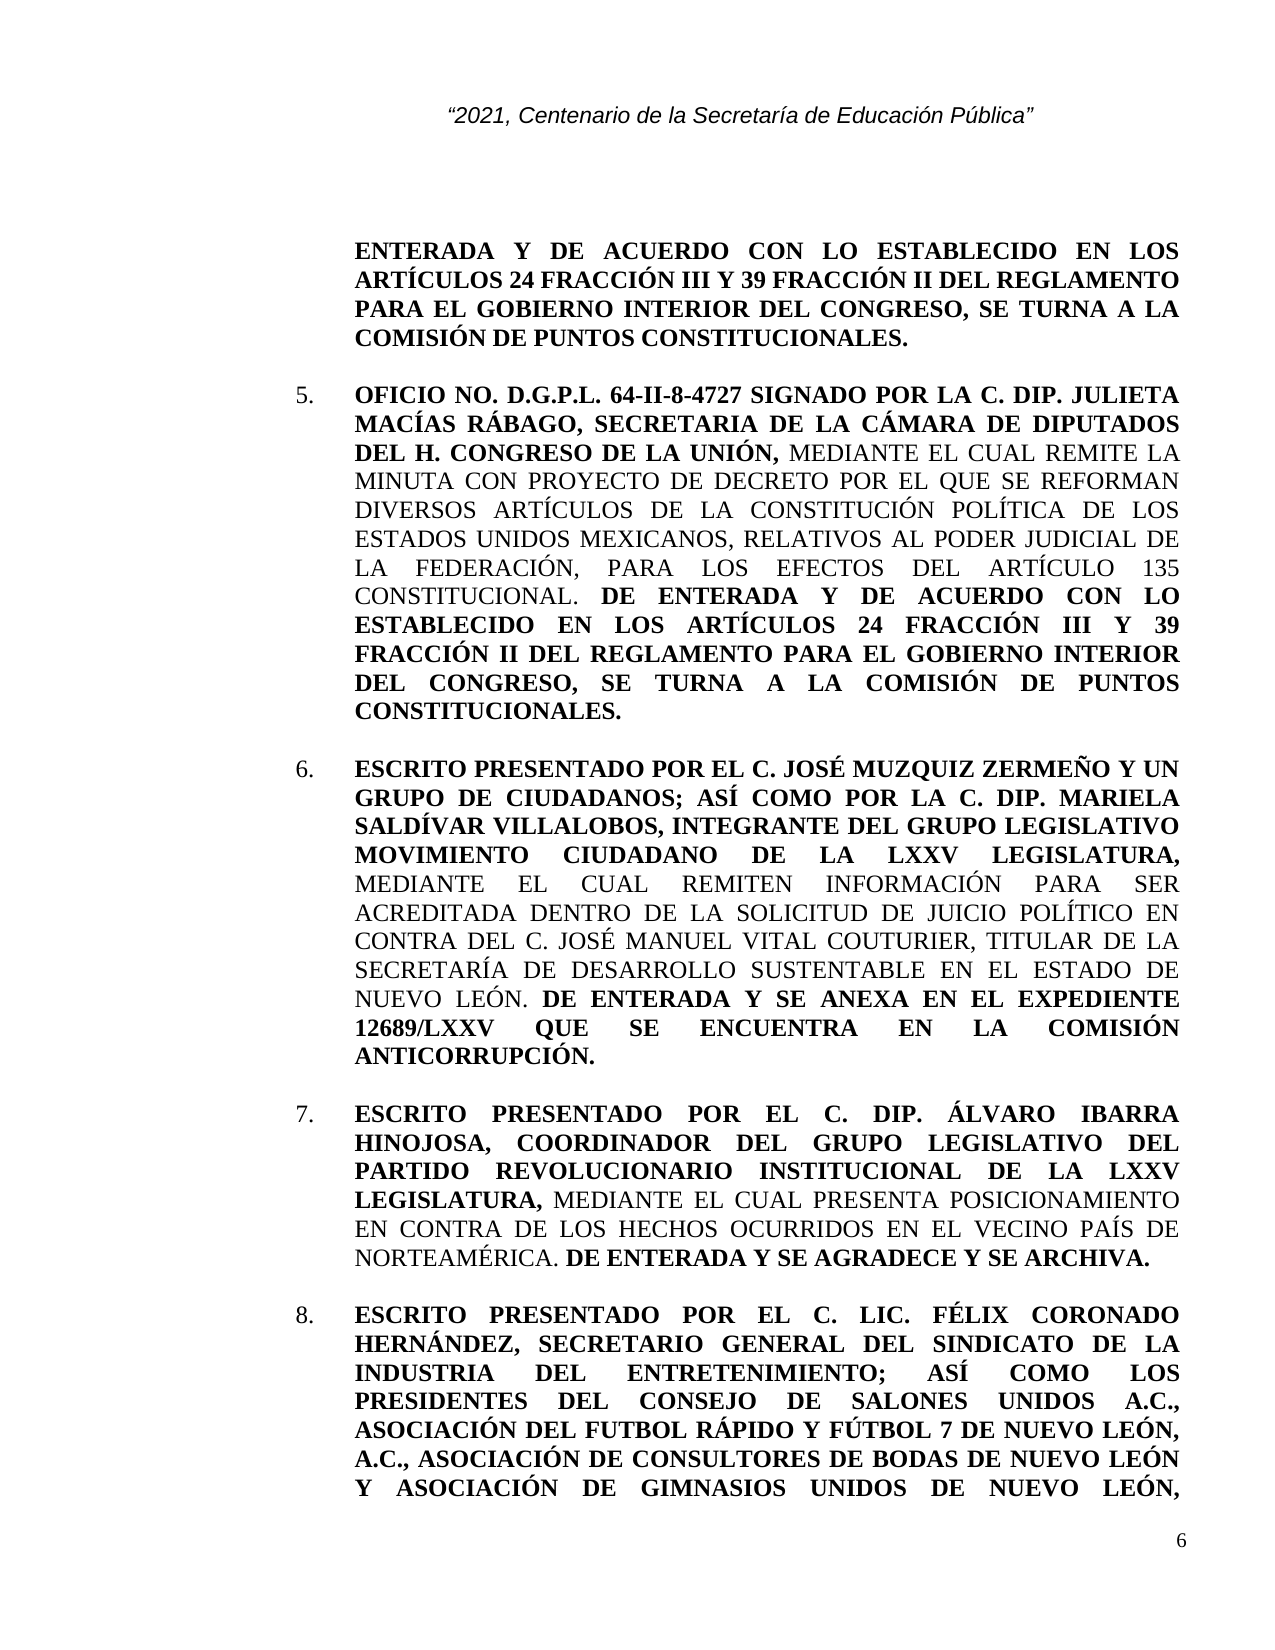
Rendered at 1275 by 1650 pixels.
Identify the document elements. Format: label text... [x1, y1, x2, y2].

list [295, 1300, 1181, 1501]
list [295, 236, 1181, 351]
list ESCRITO PRESENTADO POR EL C. JOSÉ MUZQUIZ ZERMEÑO Y UN GRUPO DE CIUDADANOS; ASÍ COMO POR LA C. DIP. MARIELA SALDÍVAR VILLALOBOS, INTEGRANTE DEL GRUPO LEGISLATIVO MOVIMIENTO CIUDADANO DE LA LXXV LEGISLATURA, MEDIANTE EL CUAL REMITEN INFORMACIÓN PARA SER ACREDITADA DENTRO DE LA SOLICITUD DE JUICIO POLÍTICO EN CONTRA DEL C. JOSÉ MANUEL VITAL COUTURIER, TITULAR DE LA SECRETARÍA DE DESARROLLO SUSTENTABLE EN EL ESTADO DE NUEVO LEÓN. DE ENTERADA Y SE ANEXA EN EL EXPEDIENTE 12689/LXXV QUE SE ENCUENTRA EN LA COMISIÓN ANTICORRUPCIÓN. [295, 754, 1181, 1070]
list OFICIO NO. D.G.P.L. 64-II-8-4727 SIGNADO POR LA C. DIP. JULIETA MACÍAS RÁBAGO, SECRETARIA DE LA CÁMARA DE DIPUTADOS DEL H. CONGRESO DE LA UNIÓN, MEDIANTE EL CUAL REMITE LA MINUTA CON PROYECTO DE DECRETO POR EL QUE SE REFORMAN DIVERSOS ARTÍCULOS DE LA CONSTITUCIÓN POLÍTICA DE LOS ESTADOS UNIDOS MEXICANOS, RELATIVOS AL PODER JUDICIAL DE LA FEDERACIÓN, PARA LOS EFECTOS DEL ARTÍCULO 135 CONSTITUCIONAL. DE ENTERADA Y DE ACUERDO CON LO ESTABLECIDO EN LOS ARTÍCULOS 24 FRACCIÓN III Y 39 FRACCIÓN II DEL REGLAMENTO PARA EL GOBIERNO INTERIOR DEL CONGRESO, SE TURNA A LA COMISIÓN DE PUNTOS CONSTITUCIONALES. [295, 380, 1181, 725]
list ESCRITO PRESENTADO POR EL C. DIP. ÁLVARO IBARRA HINOJOSA, COORDINADOR DEL GRUPO LEGISLATIVO DEL PARTIDO REVOLUCIONARIO INSTITUCIONAL DE LA LXXV LEGISLATURA, MEDIANTE EL CUAL PRESENTA POSICIONAMIENTO EN CONTRA DE LOS HECHOS OCURRIDOS EN EL VECINO PAÍS DE NORTEAMÉRICA. DE ENTERADA Y SE AGRADECE Y SE ARCHIVA. [295, 1099, 1181, 1271]
